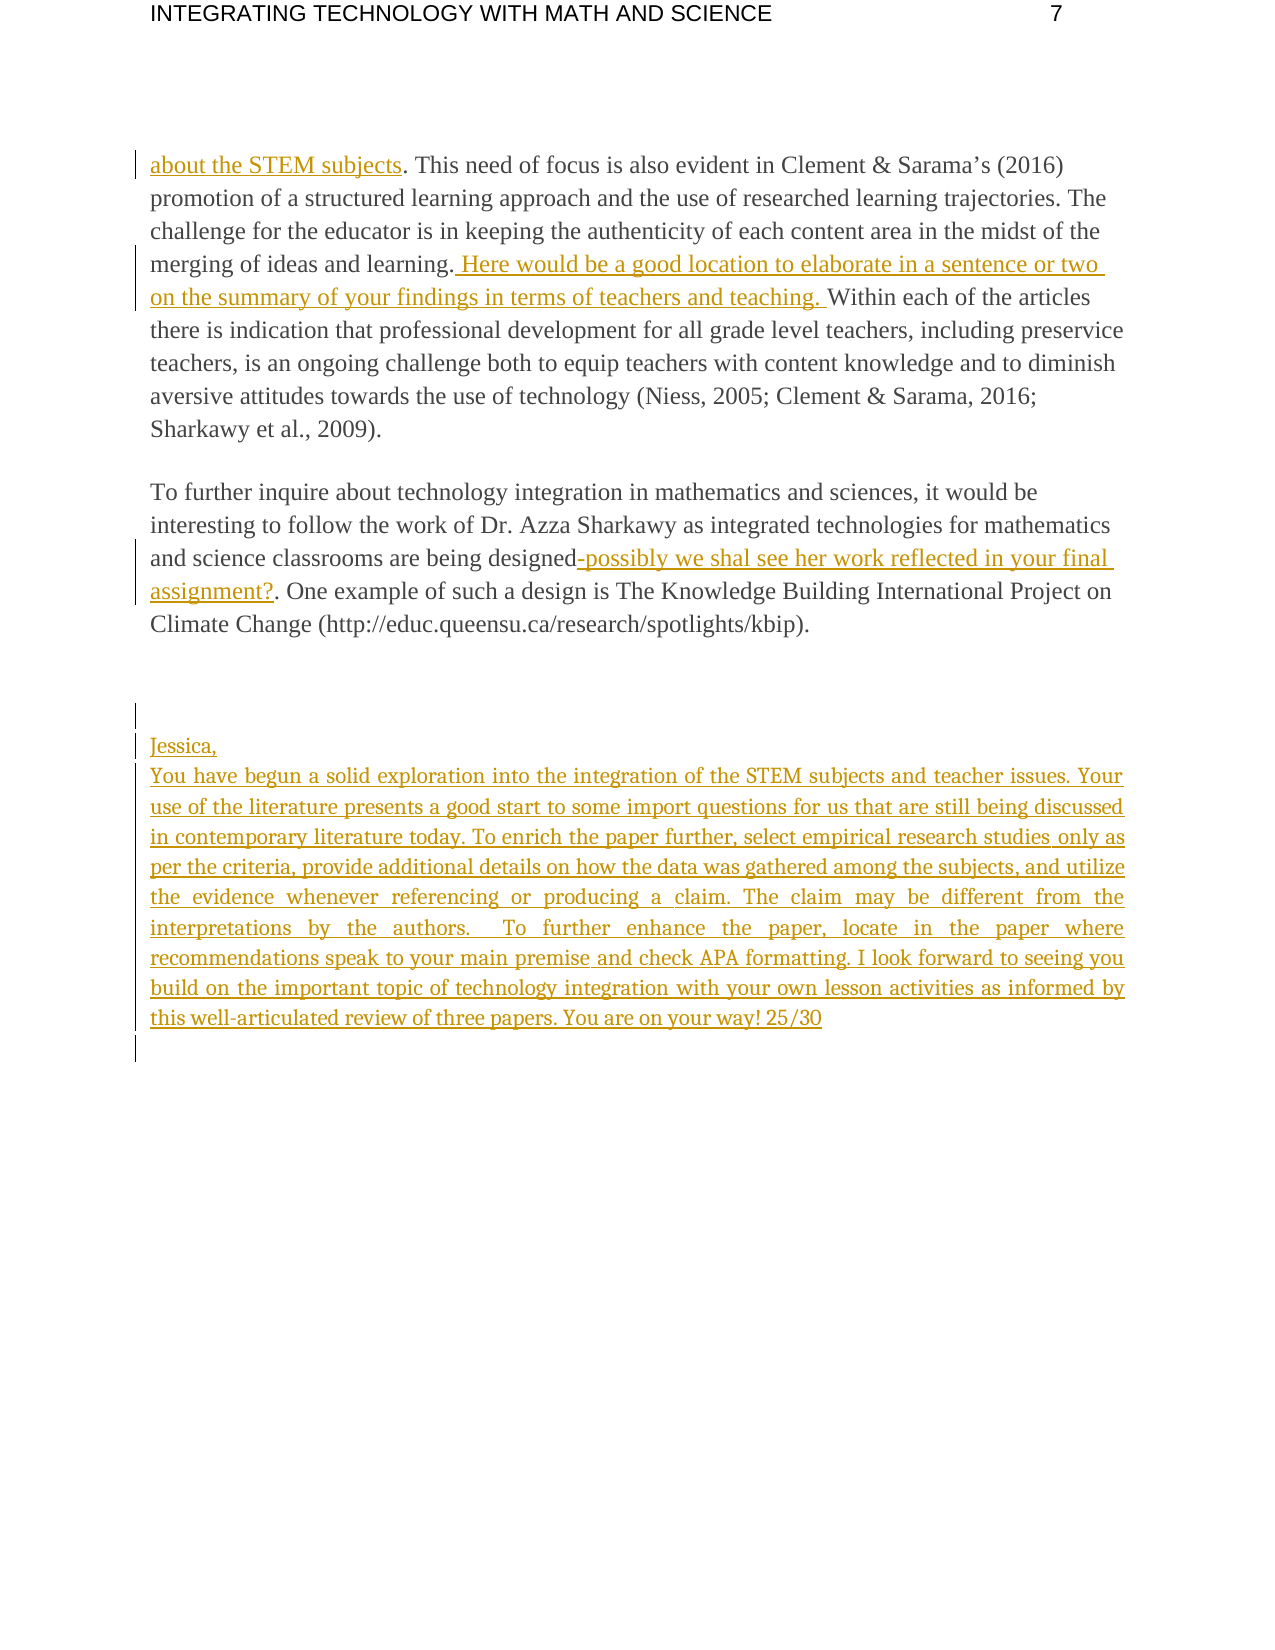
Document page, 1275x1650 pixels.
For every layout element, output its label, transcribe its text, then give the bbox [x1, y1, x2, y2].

text To further inquire about technology integration in mathematics and sciences, it would be interesting to follow the work of Dr. Azza Sharkawy as integrated technologies for mathematics and science classrooms are being designed. One example of such a design is The Knowledge Building International Project on Climate Change (http://educ.queensu.ca/research/spotlights/kbip). [150, 477, 1125, 638]
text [150, 150, 1125, 443]
